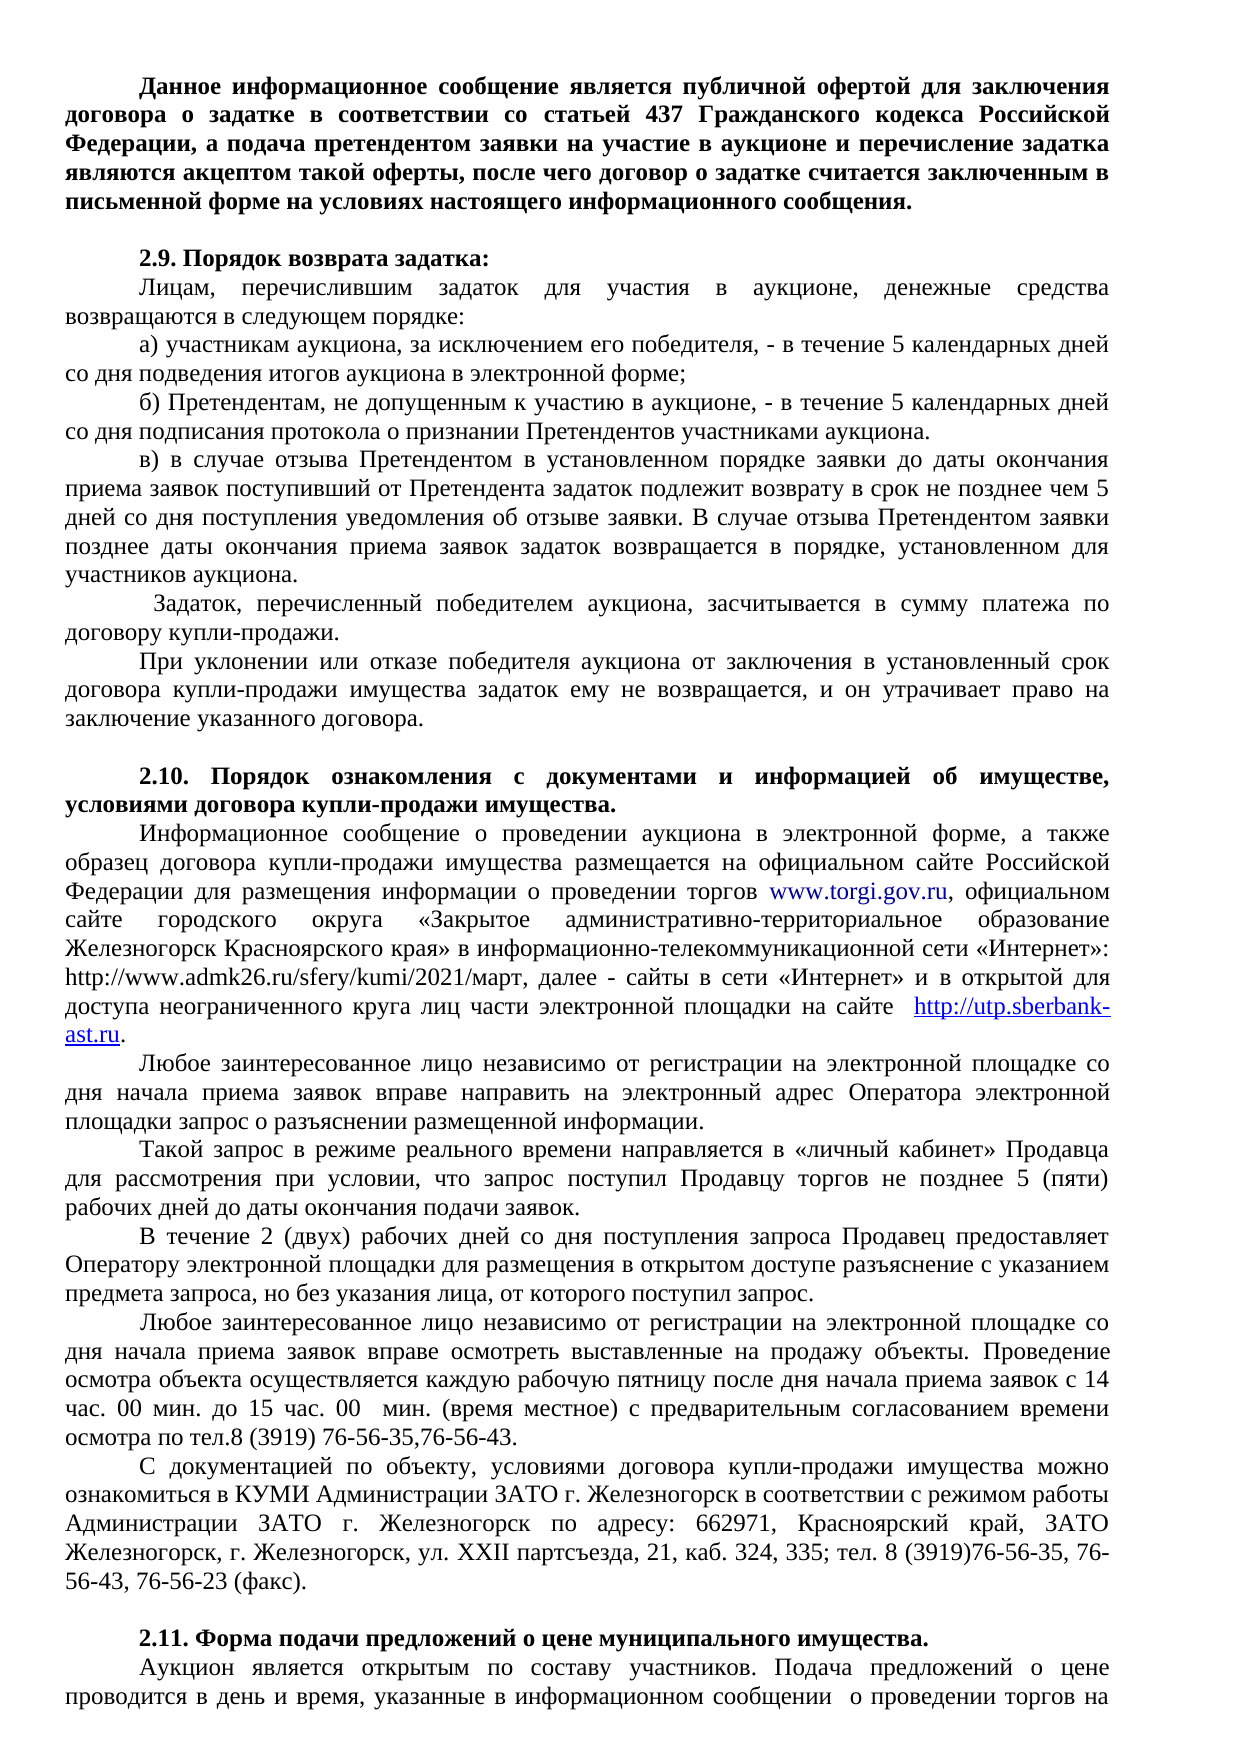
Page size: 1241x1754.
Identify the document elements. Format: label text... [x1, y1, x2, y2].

text При уклонении или отказе победителя аукциона от заключения в установленный срок договора купли-продажи имущества задаток ему не возвращается, и он утрачивает право на заключение указанного договора. [65, 646, 1110, 732]
text В течение 2 (двух) рабочих дней со дня поступления запроса Продавец предоставляет Оператору электронной площадки для размещения в открытом доступе разъяснение с указанием предмета запроса, но без указания лица, от которого поступил запрос. [65, 1221, 1110, 1307]
text 2.10. Порядок ознакомления с документами и информацией об имуществе, условиями договора купли-продажи имущества. [65, 761, 1110, 818]
text а) участникам аукциона, за исключением его победителя, - в течение 5 календарных дней со дня подведения итогов аукциона в электронной форме; [65, 329, 1110, 387]
text б) Претендентам, не допущенным к участию в аукционе, - в течение 5 календарных дней со дня подписания протокола о признании Претендентов участниками аукциона. [65, 387, 1110, 444]
text в) в случае отзыва Претендентом в установленном порядке заявки до даты окончания приема заявок поступивший от Претендента задаток подлежит возврату в срок не позднее чем 5 дней со дня поступления уведомления об отзыве заявки. В случае отзыва Претендентом заявки позднее даты окончания приема заявок задаток возвращается в порядке, установленном для участников аукциона. [65, 444, 1110, 588]
text Такой запрос в режиме реального времени направляется в «личный кабинет» Продавца для рассмотрения при условии, что запрос поступил Продавцу торгов не позднее 5 (пяти) рабочих дней до даты окончания подачи заявок. [65, 1134, 1110, 1221]
text Любое заинтересованное лицо независимо от регистрации на электронной площадке со дня начала приема заявок вправе осмотреть выставленные на продажу объекты. Проведение осмотра объекта осуществляется каждую рабочую пятницу после дня начала приема заявок с 14 час. 00 мин. до 15 час. 00 мин. (время местное) с предварительным согласованием времени осмотра по тел.8 (3919) 76-56-35,76-56-43. [65, 1307, 1110, 1451]
text Лицам, перечислившим задаток для участия в аукционе, денежные средства возвращаются в следующем порядке: [65, 272, 1110, 329]
text 2.9. Порядок возврата задатка: [65, 243, 1110, 272]
text 2.11. Форма подачи предложений о цене муниципального имущества. [65, 1623, 1110, 1652]
text С документацией по объекту, условиями договора купли-продажи имущества можно ознакомиться в КУМИ Администрации ЗАТО г. Железногорск в соответствии с режимом работы Администрации ЗАТО г. Железногорск по адресу: 662971, Красноярский край, ЗАТО Железногорск, г. Железногорск, ул. XXII партсъезда, 21, каб. 324, 335; тел. 8 (3919)76-56-35, 76-56-43, 76-56-23 (факс). [65, 1451, 1110, 1594]
text Данное информационное сообщение является публичной офертой для заключения договора о задатке в соответствии со статьей 437 Гражданского кодекса Российской Федерации, а подача претендентом заявки на участие в аукционе и перечисление задатка являются акцептом такой оферты, после чего договор о задатке считается заключенным в письменной форме на условиях настоящего информационного сообщения. [65, 71, 1110, 214]
text Информационное сообщение о проведении аукциона в электронной форме, а также образец договора купли-продажи имущества размещается на официальном сайте Российской Федерации для размещения информации о проведении торгов www.torgi.gov.ru, официальном сайте городского округа «Закрытое административно-территориальное образование Железногорск Красноярского края» в информационно-телекоммуникационной сети «Интернет»: http://www.admk26.ru/sfery/kumi/2021/март, далее - сайты в сети «Интернет» и в открытой для доступа неограниченного круга лиц части электронной площадки на сайте http://utp.sberbank-ast.ru. [65, 818, 1110, 1048]
text Любое заинтересованное лицо независимо от регистрации на электронной площадке со дня начала приема заявок вправе направить на электронный адрес Оператора электронной площадки запрос о разъяснении размещенной информации. [65, 1048, 1110, 1134]
text Задаток, перечисленный победителем аукциона, засчитывается в сумму платежа по договору купли-продажи. [65, 588, 1110, 646]
